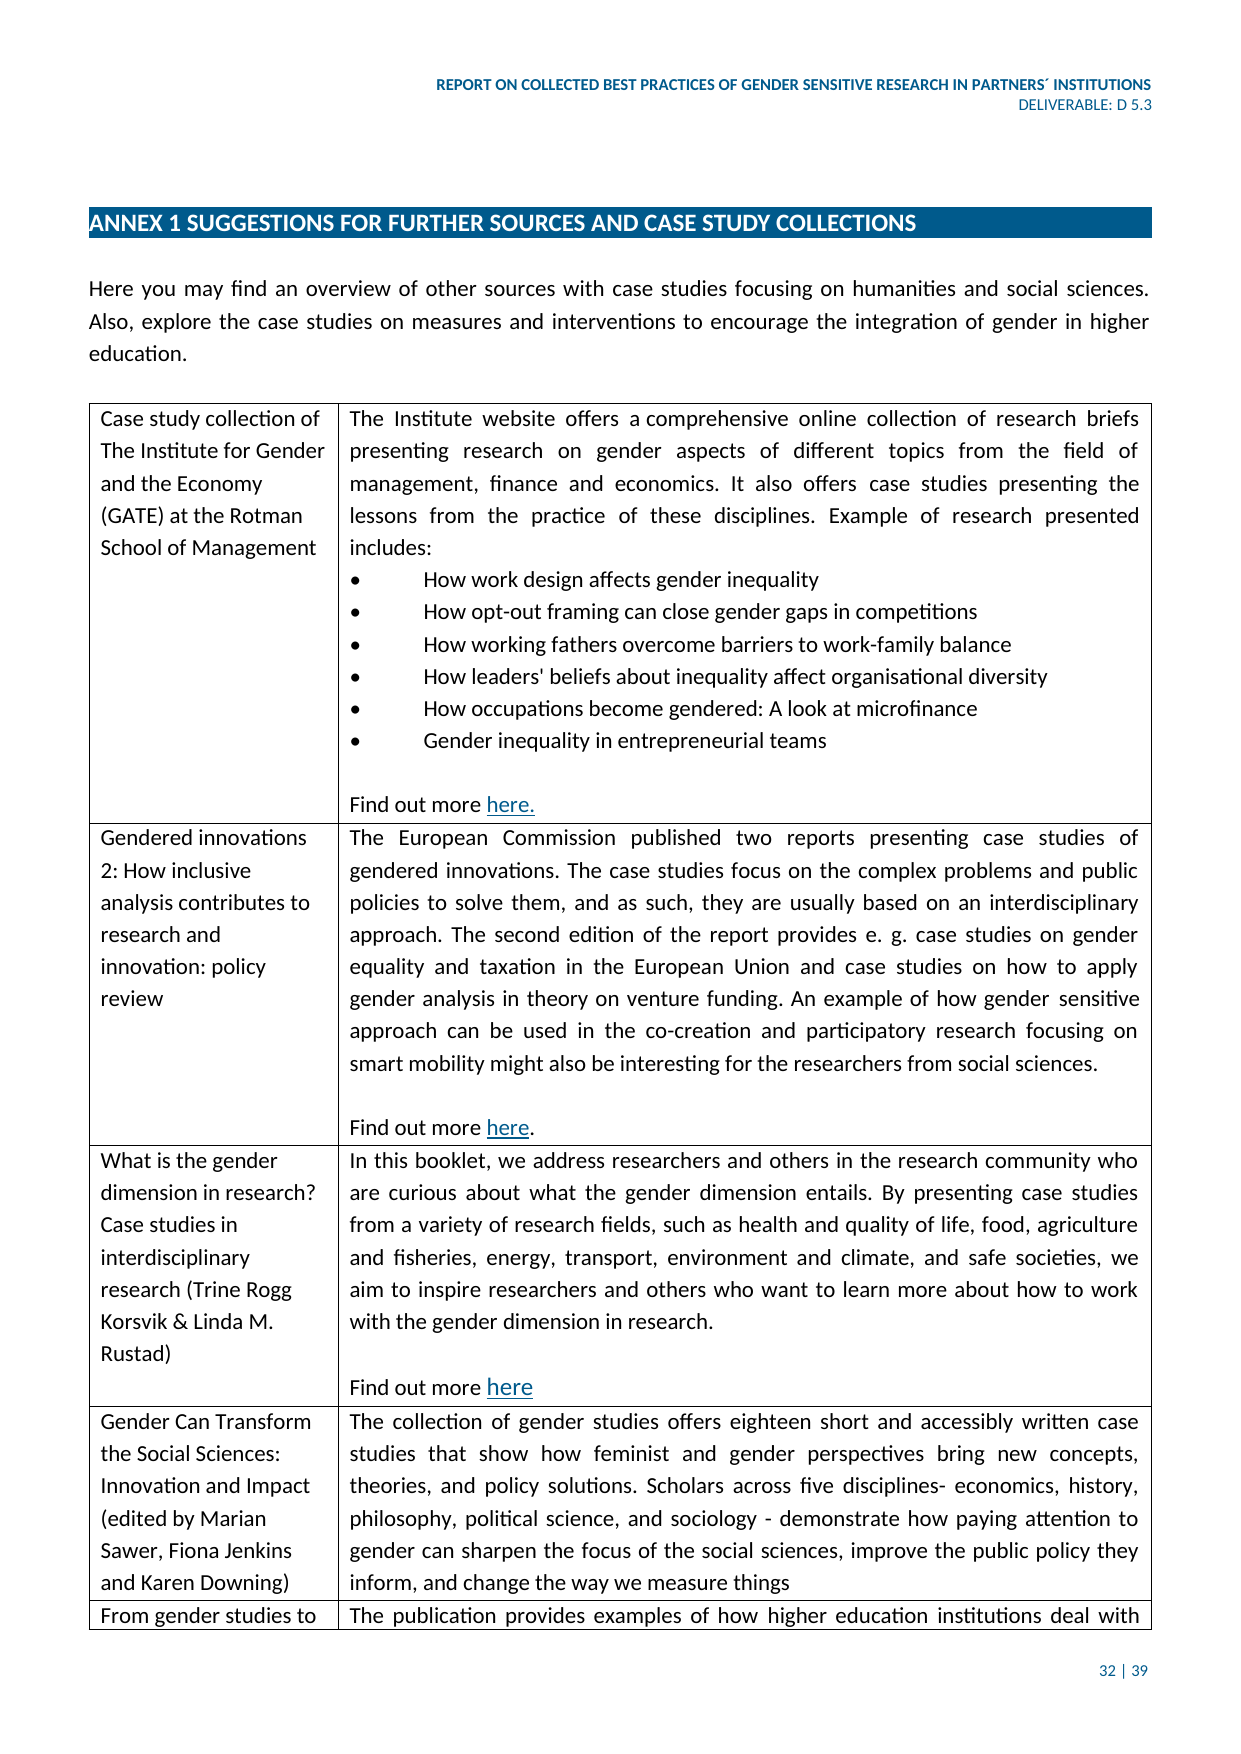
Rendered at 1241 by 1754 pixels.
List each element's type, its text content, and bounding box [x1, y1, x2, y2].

table_cell The European Commission published two reports presenting case studies of gendered innovations. The case studies focus on the complex problems and public policies to solve them, and as such, they are usually based on an interdisciplinary approach. The second edition of the report provides e. g. case studies on gender equality and taxation in the European Union and case studies on how to apply gender analysis in theory on venture funding. An example of how gender sensitive approach can be used in the co-creation and participatory research focusing on smart mobility might also be interesting for the researchers from social sciences. Find out more here. [339, 824, 1151, 1145]
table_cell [339, 1601, 1151, 1629]
subtitle annex 1 SUGGESTIONS FOR FURTHER SOURCES and case study collections [89, 207, 1152, 238]
text Here you may find an overview of other sources with case studies focusing on humanities and social sciences. Also, explore the case studies on measures and interventions to encourage the integration of gender in higher education. [89, 274, 1152, 367]
table_cell Gender Can Transform the Social Sciences: Innovation and Impact (edited by Marian Sawer, Fiona Jenkins and Karen Downing) [90, 1407, 338, 1600]
table_cell Gendered innovations 2: How inclusive analysis contributes to research and innovation: policy review [90, 824, 338, 1145]
table_cell What is the gender dimension in research? Case studies in interdisciplinary research (Trine Rogg Korsvik & Linda M. Rustad) [90, 1146, 338, 1406]
table_cell The collection of gender studies offers eighteen short and accessibly written case studies that show how feminist and gender perspectives bring new concepts, theories, and policy solutions. Scholars across five disciplines- economics, history, philosophy, political science, and sociology - demonstrate how paying attention to gender can sharpen the focus of the social sciences, improve the public policy they inform, and change the way we measure things [339, 1407, 1151, 1600]
table_header The Institute website offers a comprehensive online collection of research briefs presenting research on gender aspects of different topics from the field of management, finance and economics. It also offers case studies presenting the lessons from the practice of these disciplines. Example of research presented includes: How work design affects gender inequality How opt-out framing can close gender gaps in competitions How working fathers overcome barriers to work-family balance How leaders' beliefs about inequality affect organisational diversity How occupations become gendered: A look at microfinance Gender inequality in entrepreneurial teams Find out more here. [339, 404, 1151, 822]
table_cell In this booklet, we address researchers and others in the research community who are curious about what the gender dimension entails. By presenting case studies from a variety of research fields, such as health and quality of life, food, agriculture and fisheries, energy, transport, environment and climate, and safe societies, we aim to inspire researchers and others who want to learn more about how to work with the gender dimension in research. Find out more here [339, 1146, 1151, 1406]
table_header Case study collection of The Institute for Gender and the Economy (GATE) at the Rotman School of Management [90, 404, 338, 822]
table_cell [90, 1601, 338, 1629]
